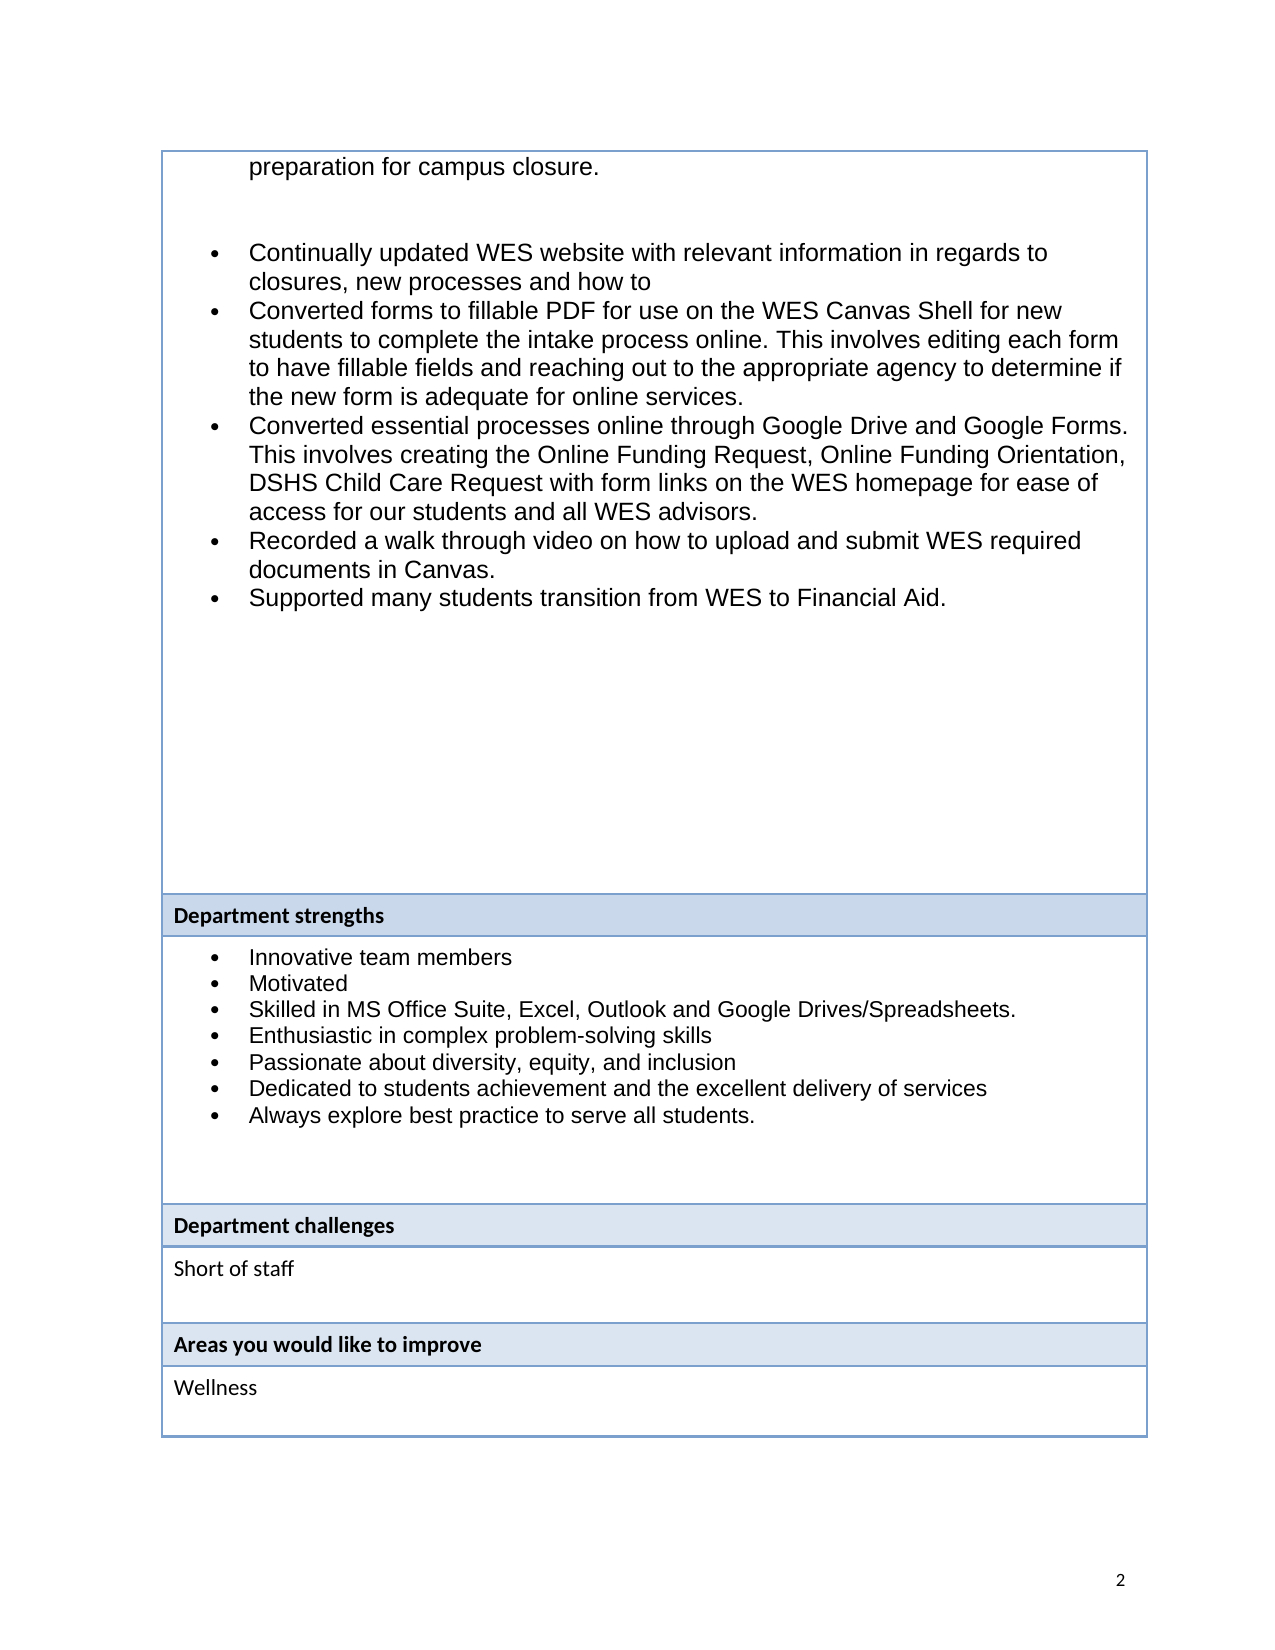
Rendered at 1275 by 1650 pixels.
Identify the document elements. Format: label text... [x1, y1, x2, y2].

table_cell Department strengths [163, 895, 1146, 935]
table_cell Innovative team members Motivated Skilled in MS Office Suite, Excel, Outlook and Google Drives/Spreadsheets. Enthusiastic in complex problem-solving skills Passionate about diversity, equity, and inclusion Dedicated to students achievement and the excellent delivery of services Always explore best practice to serve all students. [163, 937, 1146, 1203]
table_cell Short of staff [163, 1248, 1146, 1322]
table_cell Areas you would like to improve [163, 1324, 1146, 1365]
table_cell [163, 152, 1146, 892]
table_cell Wellness [163, 1367, 1146, 1435]
table_cell Department challenges [163, 1205, 1146, 1245]
